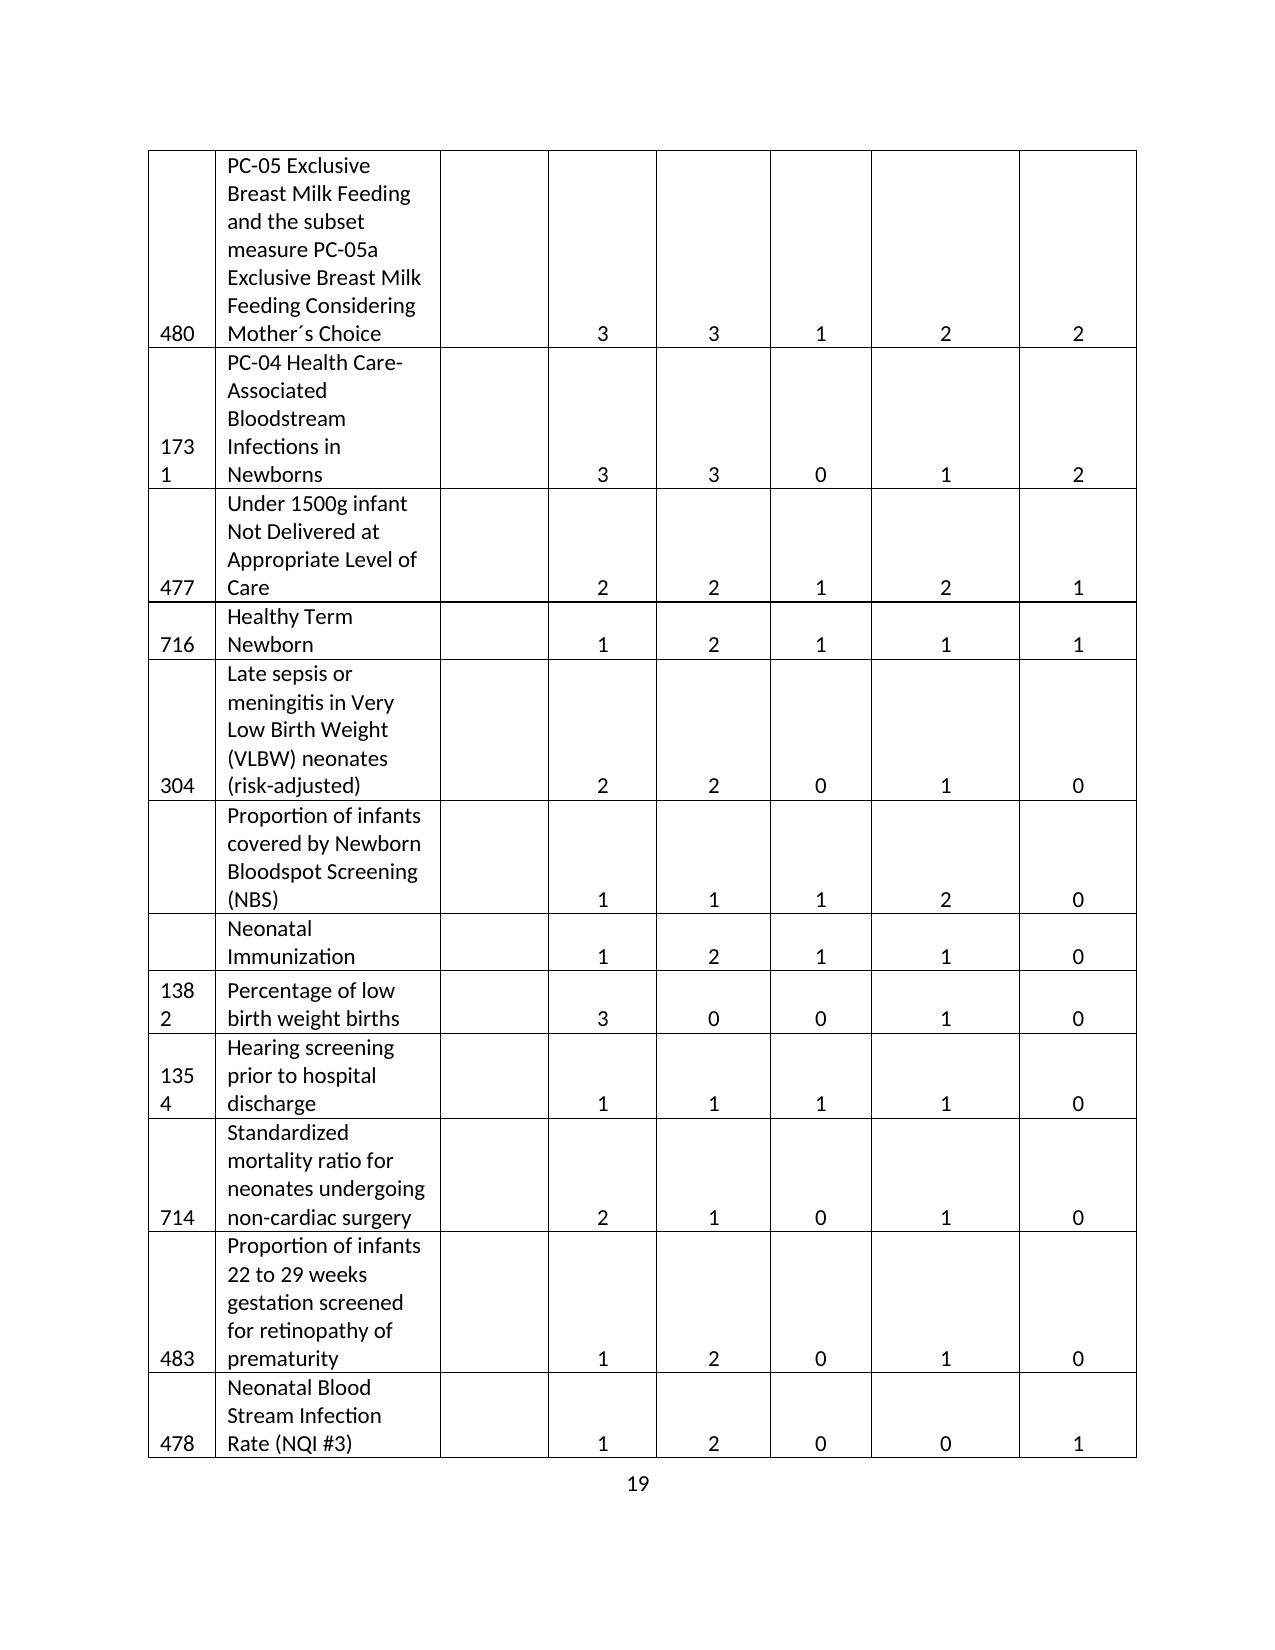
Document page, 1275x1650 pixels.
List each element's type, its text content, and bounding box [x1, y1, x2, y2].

table_cell [149, 914, 215, 970]
table_cell [149, 801, 215, 913]
table_cell 1 [872, 1232, 1019, 1372]
table_cell PC-05 Exclusive Breast Milk Feeding and the subset measure PC-05a Exclusive Breast Milk Feeding Considering Mother´s Choice [216, 151, 440, 347]
table_cell 2 [872, 489, 1019, 601]
table_cell 2 [872, 801, 1019, 913]
table_cell 480 [149, 151, 215, 347]
table_cell Hearing screening prior to hospital discharge [216, 1034, 440, 1117]
table_cell 477 [149, 489, 215, 601]
table_cell 1 [1020, 1373, 1136, 1457]
table_cell 2 [872, 151, 1019, 347]
table_cell 714 [149, 1119, 215, 1231]
table_cell 0 [1020, 1232, 1136, 1372]
table_cell 1 [549, 914, 656, 970]
table_cell 1 [771, 914, 871, 970]
table_cell 1 [872, 1034, 1019, 1117]
table_cell 2 [657, 914, 770, 970]
table_cell Under 1500g infant Not Delivered at Appropriate Level of Care [216, 489, 440, 601]
table_cell 2 [657, 660, 770, 800]
table_cell [441, 1232, 548, 1372]
table_cell 2 [657, 489, 770, 601]
table_cell 1 [657, 1119, 770, 1231]
table_cell 1 [771, 801, 871, 913]
table_cell 1 [549, 1232, 656, 1372]
table_cell 0 [771, 971, 871, 1032]
table_cell 716 [149, 603, 215, 658]
table_cell [441, 660, 548, 800]
table_cell 1354 [149, 1034, 215, 1117]
table_cell 2 [549, 489, 656, 601]
table_cell [441, 151, 548, 347]
table_cell 0 [1020, 971, 1136, 1032]
table_cell 2 [549, 1119, 656, 1231]
table_cell 1 [872, 603, 1019, 658]
table_cell Healthy Term Newborn [216, 603, 440, 658]
table_cell 0 [1020, 1119, 1136, 1231]
table_cell [441, 971, 548, 1032]
table_cell 2 [1020, 151, 1136, 347]
table_cell 3 [549, 348, 656, 488]
table_cell 0 [771, 660, 871, 800]
table_cell 478 [149, 1373, 215, 1457]
table_cell [441, 348, 548, 488]
table_cell PC-04 Health Care-Associated Bloodstream Infections in Newborns [216, 348, 440, 488]
table_cell Late sepsis or meningitis in Very Low Birth Weight (VLBW) neonates (risk-adjusted) [216, 660, 440, 800]
table_cell 1 [549, 1034, 656, 1117]
table_cell 3 [657, 348, 770, 488]
table_cell 2 [657, 1373, 770, 1457]
table_cell 3 [549, 971, 656, 1032]
table_cell 0 [771, 348, 871, 488]
table_cell 0 [1020, 1034, 1136, 1117]
table_cell 1 [872, 971, 1019, 1032]
table_cell 2 [1020, 348, 1136, 488]
table_cell 1 [771, 1034, 871, 1117]
table_cell 3 [657, 151, 770, 347]
table_cell 1 [549, 603, 656, 658]
table_cell 0 [1020, 801, 1136, 913]
table_cell [441, 603, 548, 658]
table_cell 0 [771, 1119, 871, 1231]
table_cell 2 [657, 1232, 770, 1372]
table_cell 0 [1020, 914, 1136, 970]
table_cell 1 [771, 151, 871, 347]
table_cell 1 [657, 1034, 770, 1117]
table_cell Neonatal Blood Stream Infection Rate (NQI #3) [216, 1373, 440, 1457]
table_cell 1 [549, 801, 656, 913]
table_cell [441, 489, 548, 601]
table_cell 0 [872, 1373, 1019, 1457]
table_cell [441, 801, 548, 913]
table_cell 1 [872, 348, 1019, 488]
table_cell 1 [1020, 489, 1136, 601]
table_cell [441, 1034, 548, 1117]
table_cell 0 [771, 1232, 871, 1372]
table_cell 1731 [149, 348, 215, 488]
table_cell 2 [657, 603, 770, 658]
table_cell Proportion of infants 22 to 29 weeks gestation screened for retinopathy of prematurity [216, 1232, 440, 1372]
table_cell [441, 1119, 548, 1231]
table_cell 1 [549, 1373, 656, 1457]
table_cell 0 [657, 971, 770, 1032]
table_cell 1 [771, 489, 871, 601]
table_cell 0 [771, 1373, 871, 1457]
table_cell 2 [549, 660, 656, 800]
table_cell 3 [549, 151, 656, 347]
table_cell 1 [872, 914, 1019, 970]
table_cell [441, 914, 548, 970]
table_cell 1 [771, 603, 871, 658]
table_cell 1382 [149, 971, 215, 1032]
table_cell Neonatal Immunization [216, 914, 440, 970]
table_cell 304 [149, 660, 215, 800]
table_cell 1 [872, 660, 1019, 800]
table_cell 1 [1020, 603, 1136, 658]
table_cell [441, 1373, 548, 1457]
table_cell 1 [657, 801, 770, 913]
table_cell Standardized mortality ratio for neonates undergoing non-cardiac surgery [216, 1119, 440, 1231]
table_cell 1 [872, 1119, 1019, 1231]
table_cell Percentage of low birth weight births [216, 971, 440, 1032]
table_cell Proportion of infants covered by Newborn Bloodspot Screening (NBS) [216, 801, 440, 913]
table_cell 0 [1020, 660, 1136, 800]
table_cell 483 [149, 1232, 215, 1372]
